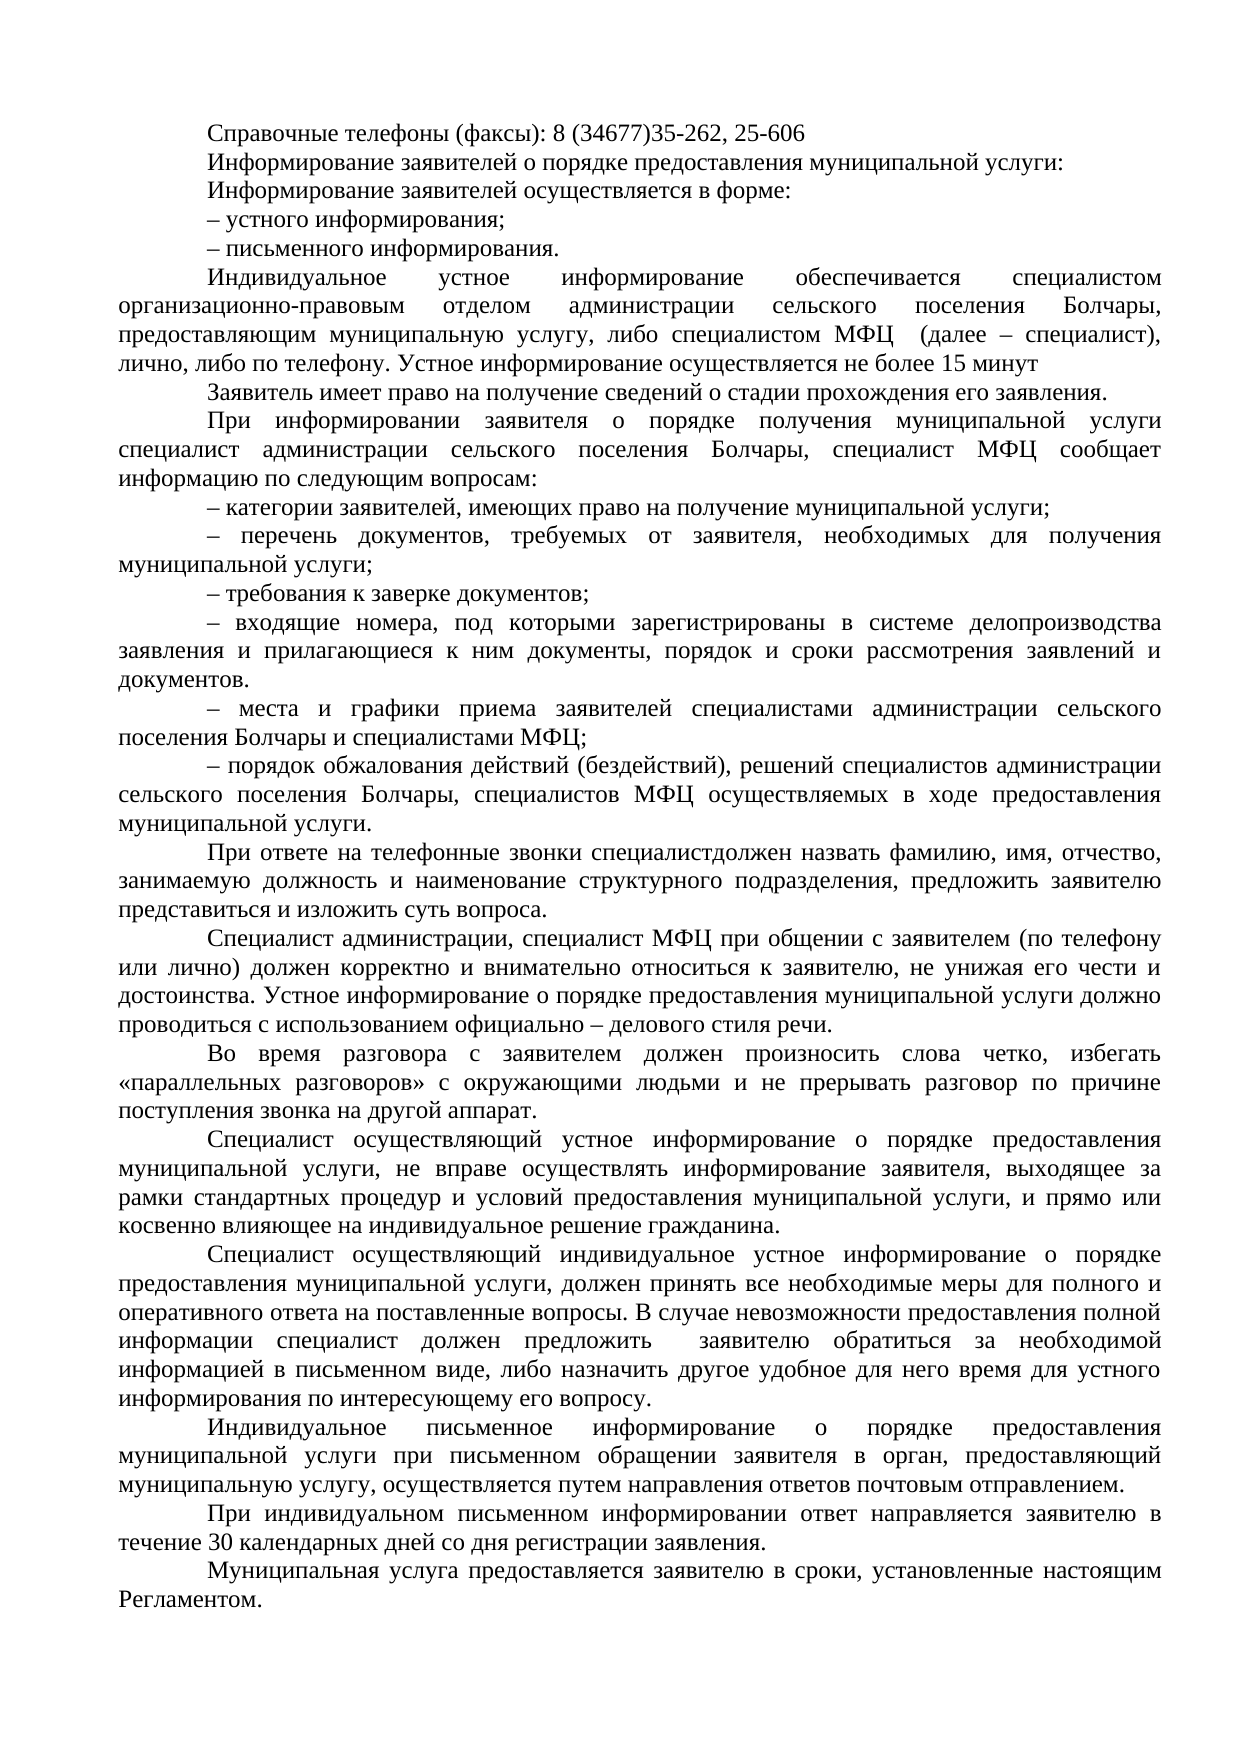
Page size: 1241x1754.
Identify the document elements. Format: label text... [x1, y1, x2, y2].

text Индивидуальное письменное информирование о порядке предоставления муниципальной услуги при письменном обращении заявителя в орган, предоставляющий муниципальную услугу, осуществляется путем направления ответов почтовым отправлением. [118, 1412, 1162, 1498]
text – порядок обжалования действий (бездействий), решений специалистов администрации сельского поселения Болчары, специалистов МФЦ осуществляемых в ходе предоставления муниципальной услуги. [118, 751, 1162, 837]
text – письменного информирования. [118, 233, 1162, 262]
text – устного информирования; [118, 204, 1162, 233]
text Специалист осуществляющий устное информирование о порядке предоставления муниципальной услуги, не вправе осуществлять информирование заявителя, выходящее за рамки стандартных процедур и условий предоставления муниципальной услуги, и прямо или косвенно влияющее на индивидуальное решение гражданина. [118, 1124, 1162, 1239]
text – места и графики приема заявителей специалистами администрации сельского поселения Болчары и специалистами МФЦ; [118, 693, 1162, 751]
text – перечень документов, требуемых от заявителя, необходимых для получения муниципальной услуги; [118, 521, 1162, 578]
text Специалист осуществляющий индивидуальное устное информирование о порядке предоставления муниципальной услуги, должен принять все необходимые меры для полного и оперативного ответа на поставленные вопросы. В случае невозможности предоставления полной информации специалист должен предложить заявителю обратиться за необходимой информацией в письменном виде, либо назначить другое удобное для него время для устного информирования по интересующему его вопросу. [118, 1239, 1162, 1412]
text Муниципальная услуга предоставляется заявителю в сроки, установленные настоящим Регламентом. [118, 1556, 1162, 1613]
text При индивидуальном письменном информировании ответ направляется заявителю в течение 30 календарных дней со дня регистрации заявления. [118, 1498, 1162, 1556]
text Информирование заявителей о порядке предоставления муниципальной услуги: [118, 147, 1162, 176]
text При ответе на телефонные звонки специалистдолжен назвать фамилию, имя, отчество, занимаемую должность и наименование структурного подразделения, предложить заявителю представиться и изложить суть вопроса. [118, 837, 1162, 923]
text – требования к заверке документов; [118, 578, 1162, 607]
text Во время разговора с заявителем должен произносить слова четко, избегать «параллельных разговоров» с окружающими людьми и не прерывать разговор по причине поступления звонка на другой аппарат. [118, 1038, 1162, 1124]
text – входящие номера, под которыми зарегистрированы в системе делопроизводства заявления и прилагающиеся к ним документы, порядок и сроки рассмотрения заявлений и документов. [118, 607, 1162, 693]
text Заявитель имеет право на получение сведений о стадии прохождения его заявления. [118, 377, 1162, 406]
text При информировании заявителя о порядке получения муниципальной услуги специалист администрации сельского поселения Болчары, специалист МФЦ сообщает информацию по следующим вопросам: [118, 406, 1162, 492]
text Индивидуальное устное информирование обеспечивается специалистом организационно-правовым отделом администрации сельского поселения Болчары, предоставляющим муниципальную услугу, либо специалистом МФЦ (далее – специалист), лично, либо по телефону. Устное информирование осуществляется не более 15 минут [118, 262, 1162, 377]
text Информирование заявителей осуществляется в форме: [118, 176, 1162, 204]
text Справочные телефоны (факсы): 8 (34677)35-262, 25-606 [118, 118, 1162, 147]
text Специалист администрации, специалист МФЦ при общении с заявителем (по телефону или лично) должен корректно и внимательно относиться к заявителю, не унижая его чести и достоинства. Устное информирование о порядке предоставления муниципальной услуги должно проводиться с использованием официально – делового стиля речи. [118, 923, 1162, 1038]
text – категории заявителей, имеющих право на получение муниципальной услуги; [118, 492, 1162, 521]
